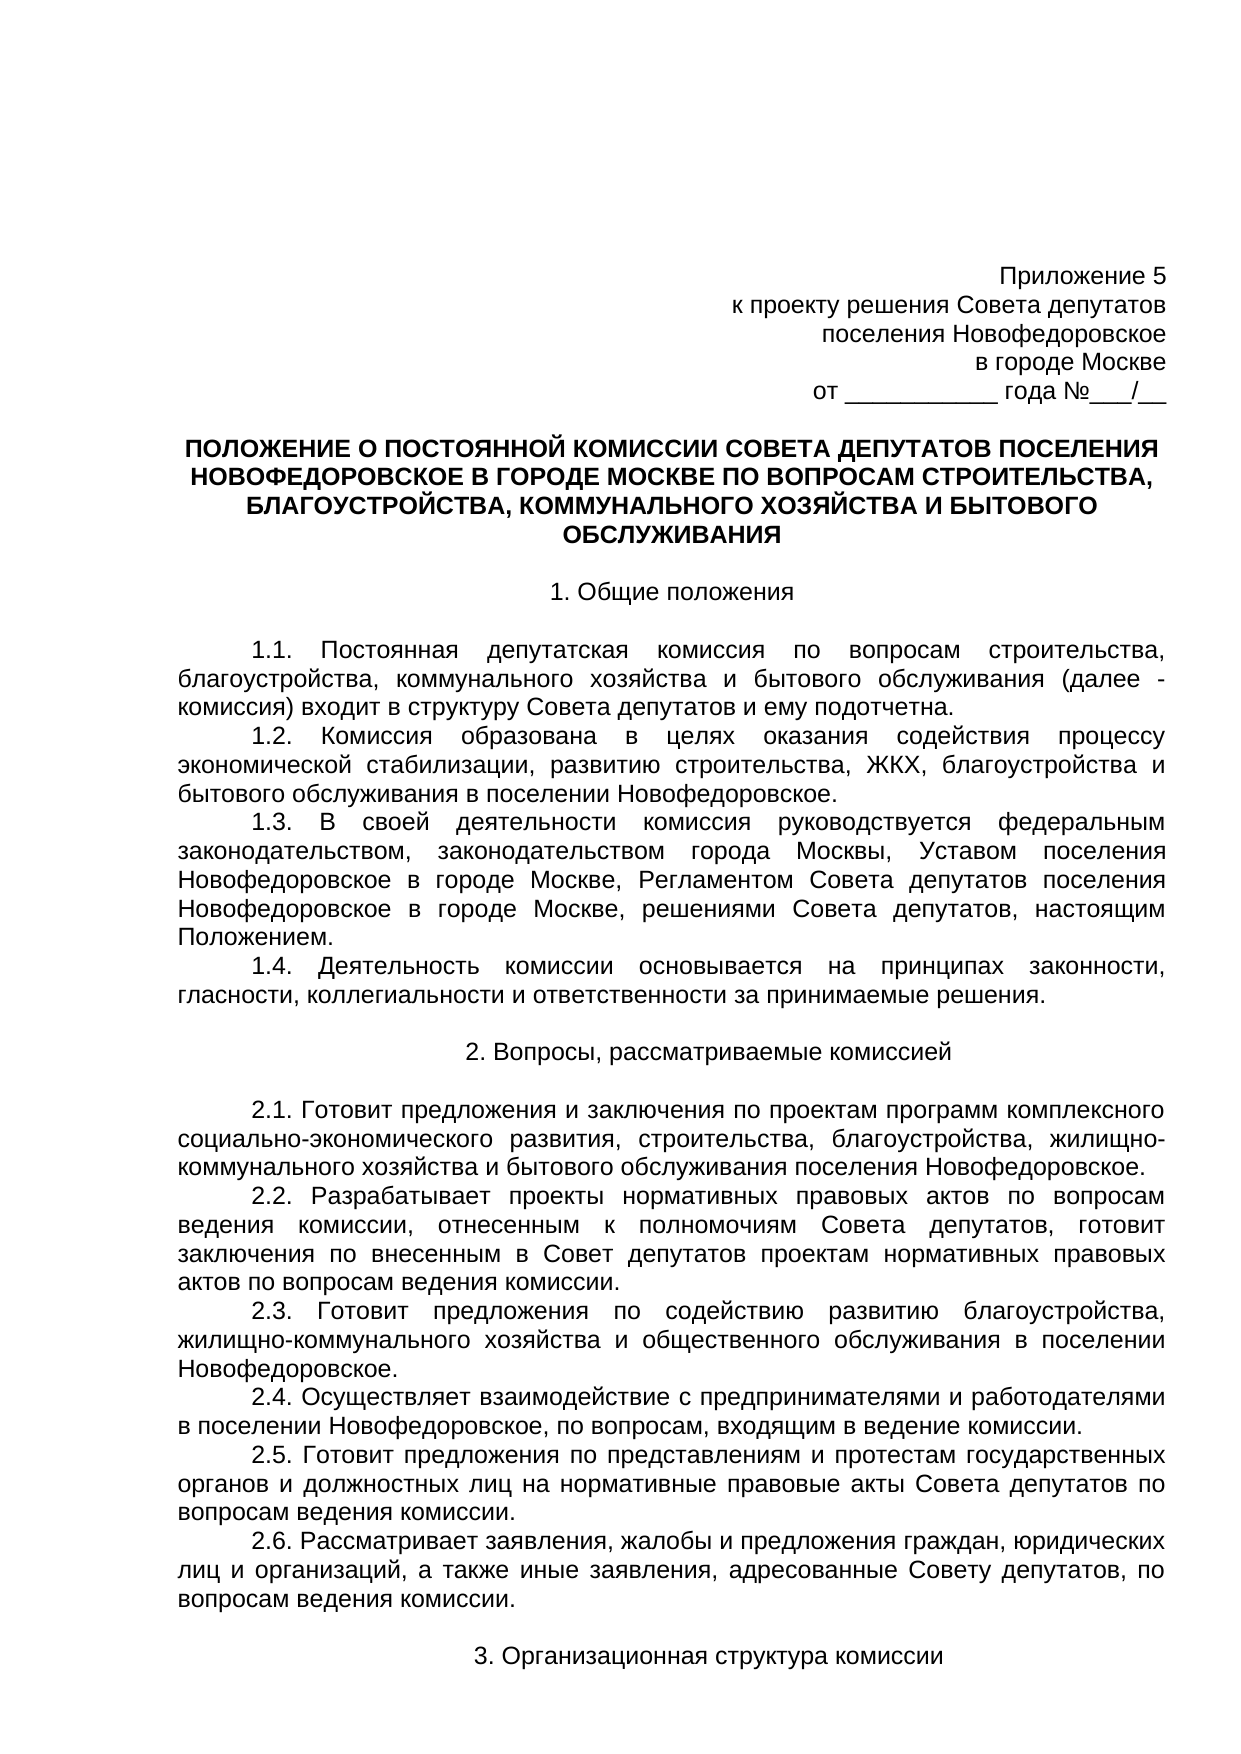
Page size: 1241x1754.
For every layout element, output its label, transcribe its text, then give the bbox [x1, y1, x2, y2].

text 2. Вопросы, рассматриваемые комиссией [177, 1037, 1167, 1066]
text ПОЛОЖЕНИЕ О ПОСТОЯННОЙ КОМИССИИ СОВЕТА ДЕПУТАТОВ ПОСЕЛЕНИЯ НОВОФЕДОРОВСКОЕ В ГОРОДЕ МОСКВЕ ПО ВОПРОСАМ СТРОИТЕЛЬСТВА, БЛАГОУСТРОЙСТВА, КОММУНАЛЬНОГО ХОЗЯЙСТВА И БЫТОВОГО ОБСЛУЖИВАНИЯ [177, 434, 1167, 549]
text к проекту решения Совета депутатов [177, 290, 1167, 319]
text 1.4. Деятельность комиссии основывается на принципах законности, гласности, коллегиальности и ответственности за принимаемые решения. [177, 951, 1167, 1009]
text от ___________ года №___/__ [177, 376, 1167, 405]
text 1. Общие положения [177, 577, 1167, 606]
text 3. Организационная структура комиссии [177, 1641, 1167, 1670]
text 2.6. Рассматривает заявления, жалобы и предложения граждан, юридических лиц и организаций, а также иные заявления, адресованные Совету депутатов, по вопросам ведения комиссии. [177, 1526, 1167, 1612]
text Приложение 5 [177, 261, 1167, 290]
text 2.3. Готовит предложения по содействию развитию благоустройства, жилищно-коммунального хозяйства и общественного обслуживания в поселении Новофедоровское. [177, 1296, 1167, 1382]
text 2.2. Разрабатывает проекты нормативных правовых актов по вопросам ведения комиссии, отнесенным к полномочиям Совета депутатов, готовит заключения по внесенным в Совет депутатов проектам нормативных правовых актов по вопросам ведения комиссии. [177, 1181, 1167, 1296]
text в городе Москве [177, 347, 1167, 376]
text 1.1. Постоянная депутатская комиссия по вопросам строительства, благоустройства, коммунального хозяйства и бытового обслуживания (далее - комиссия) входит в структуру Совета депутатов и ему подотчетна. [177, 635, 1167, 721]
text 2.5. Готовит предложения по представлениям и протестам государственных органов и должностных лиц на нормативные правовые акты Совета депутатов по вопросам ведения комиссии. [177, 1440, 1167, 1526]
text 1.3. В своей деятельности комиссия руководствуется федеральным законодательством, законодательством города Москвы, Уставом поселения Новофедоровское в городе Москве, Регламентом Совета депутатов поселения Новофедоровское в городе Москве, решениями Совета депутатов, настоящим Положением. [177, 807, 1167, 951]
text 2.1. Готовит предложения и заключения по проектам программ комплексного социально-экономического развития, строительства, благоустройства, жилищно-коммунального хозяйства и бытового обслуживания поселения Новофедоровское. [177, 1095, 1167, 1181]
text поселения Новофедоровское [177, 319, 1167, 347]
text 1.2. Комиссия образована в целях оказания содействия процессу экономической стабилизации, развитию строительства, ЖКХ, благоустройства и бытового обслуживания в поселении Новофедоровское. [177, 721, 1167, 807]
text 2.4. Осуществляет взаимодействие с предпринимателями и работодателями в поселении Новофедоровское, по вопросам, входящим в ведение комиссии. [177, 1382, 1167, 1440]
